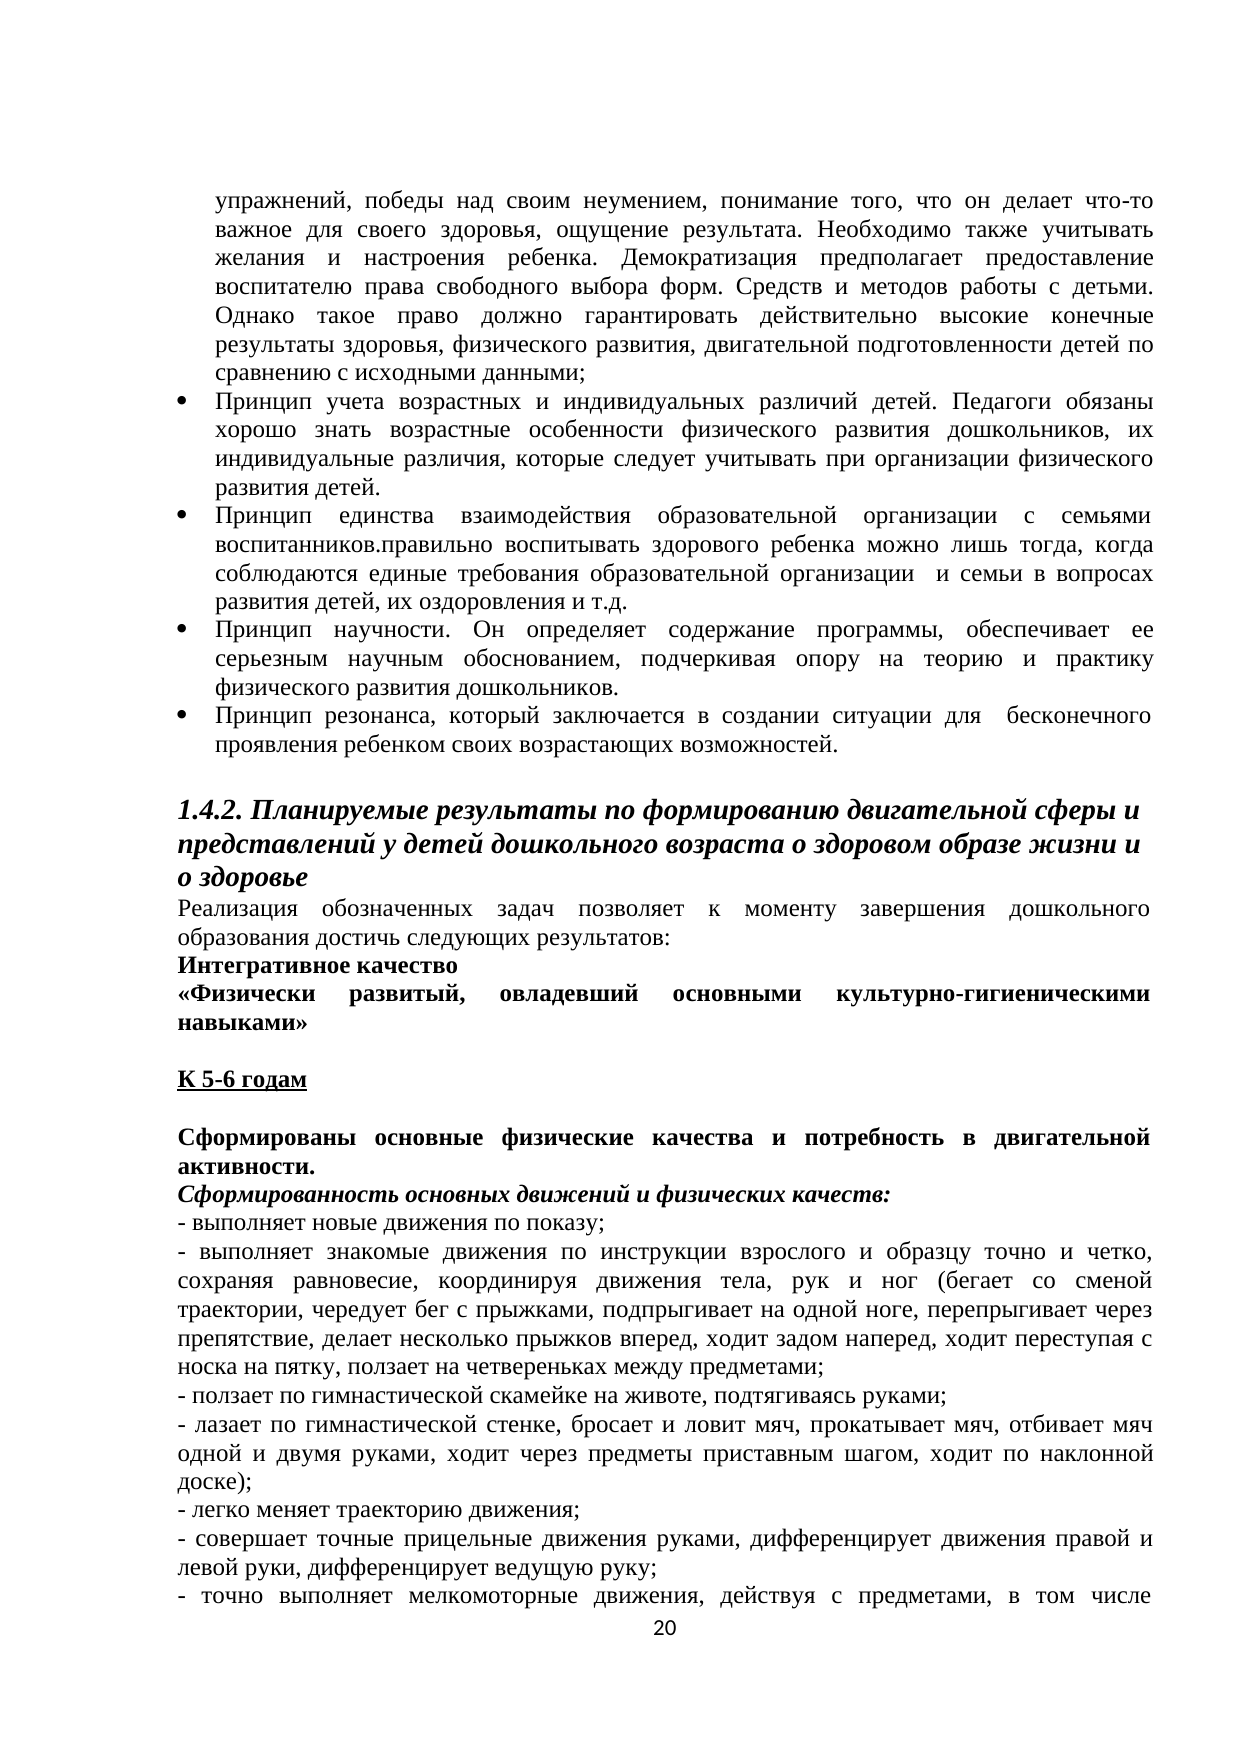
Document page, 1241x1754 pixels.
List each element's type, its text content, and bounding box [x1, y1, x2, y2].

text - лазает по гимнастической стенке, бросает и ловит мяч, прокатывает мяч, отбивает мяч одной и двумя руками, ходит через предметы приставным шагом, ходит по наклонной доске); [177, 1409, 1153, 1495]
text - точно выполняет мелкомоторные движения, действуя с предметами, в том числе [177, 1581, 1154, 1609]
text - совершает точные прицельные движения руками, дифференцирует движения правой и левой руки, дифференцирует ведущую руку; [177, 1523, 1157, 1581]
text - ползает по гимнастической скамейке на животе, подтягиваясь руками; [177, 1380, 1154, 1409]
text упражнений, победы над своим неумением, понимание того, что он делает что-то важное для своего здоровья, ощущение результата. Необходимо также учитывать желания и настроения ребенка. Демократизация предполагает предоставление воспитателю права свободного выбора форм. Средств и методов работы с детьми. Однако такое право должно гарантировать действительно высокие конечные результаты здоровья, физического развития, двигательной подготовленности детей по сравнению с исходными данными; [215, 185, 1154, 386]
text «Физически развитый, овладевший основными культурно-гигиеническими навыками» [177, 979, 1158, 1036]
text Сформированы основные физические качества и потребность в двигательной активности. [177, 1122, 1157, 1179]
text  Принцип научности. Он определяет содержание программы, обеспечивает ее серьезным научным обоснованием, подчеркивая опору на теорию и практику физического развития дошкольников. [177, 615, 1154, 701]
text Сформированность основных движений и физических качеств: - выполняет новые движения по показу; [177, 1179, 898, 1236]
text  Принцип учета возрастных и индивидуальных различий детей. Педагоги обязаны хорошо знать возрастные особенности физического развития дошкольников, их индивидуальные различия, которые следует учитывать при организации физического развития детей. [177, 386, 1153, 500]
text  Принцип единства взаимодействия образовательной организации с семьями воспитанников.правильно воспитывать здорового ребенка можно лишь тогда, когда соблюдаются единые требования образовательной организации и семьи в вопросах развития детей, их оздоровления и т.д. [177, 501, 1154, 615]
text Интегративное качество [177, 950, 1154, 979]
text К 5-6 годам [177, 1064, 1154, 1093]
text  Принцип резонанса, который заключается в создании ситуации для бесконечного проявления ребенком своих возрастающих возможностей. [177, 701, 1157, 757]
text 20 [653, 1613, 1154, 1641]
text Реализация обозначенных задач позволяет к моменту завершения дошкольного образования достичь следующих результатов: [177, 893, 1157, 950]
text - легко меняет траекторию движения; [177, 1495, 1154, 1523]
text - выполняет знакомые движения по инструкции взрослого и образцу точно и четко, сохраняя равновесие, координируя движения тела, рук и ног (бегает со сменой траектории, чередует бег с прыжками, подпрыгивает на одной ноге, перепрыгивает через препятствие, делает несколько прыжков вперед, ходит задом наперед, ходит переступая с носка на пятку, ползает на четвереньках между предметами; [177, 1236, 1153, 1380]
text 1.4.2. Планируемые результаты по формированию двигательной сферы и представлений у детей дошкольного возраста о здоровом образе жизни и о здоровье [177, 792, 1141, 893]
